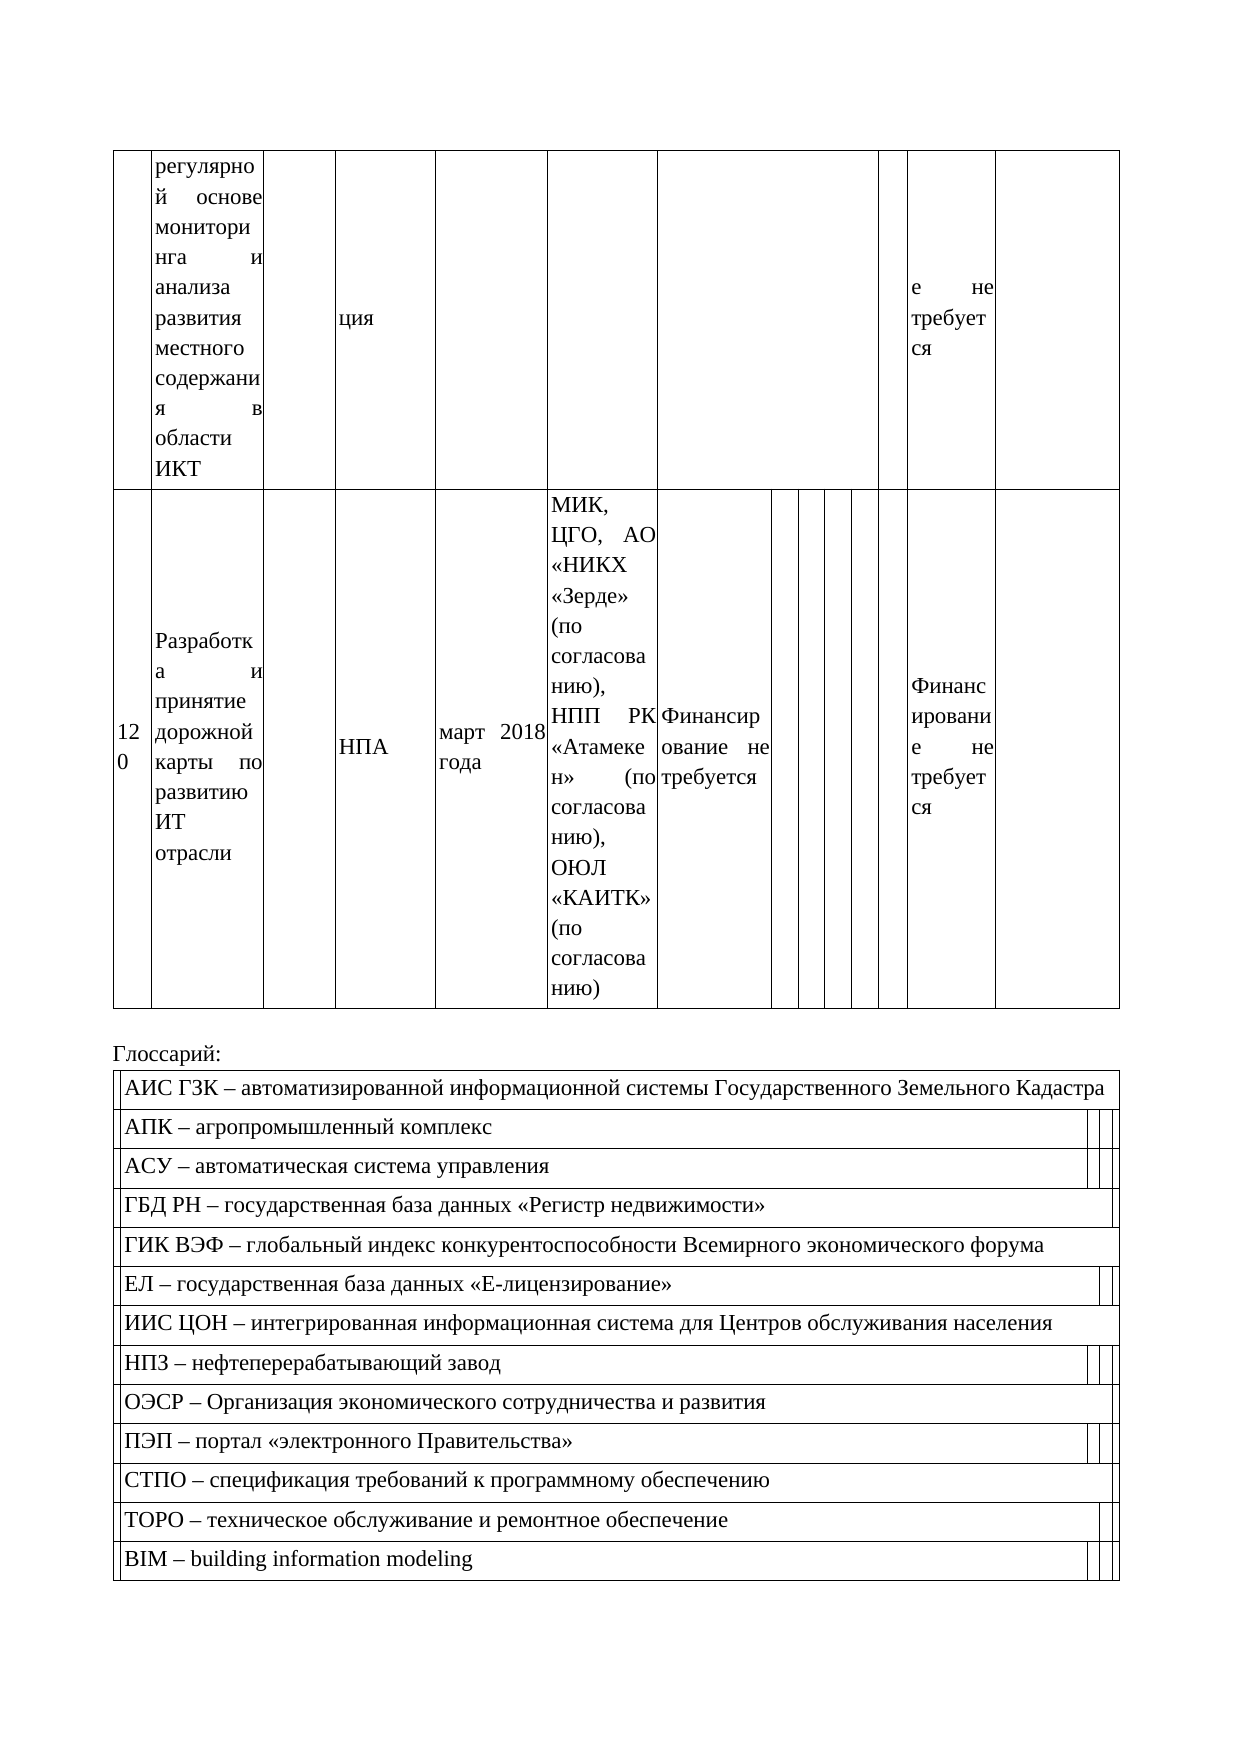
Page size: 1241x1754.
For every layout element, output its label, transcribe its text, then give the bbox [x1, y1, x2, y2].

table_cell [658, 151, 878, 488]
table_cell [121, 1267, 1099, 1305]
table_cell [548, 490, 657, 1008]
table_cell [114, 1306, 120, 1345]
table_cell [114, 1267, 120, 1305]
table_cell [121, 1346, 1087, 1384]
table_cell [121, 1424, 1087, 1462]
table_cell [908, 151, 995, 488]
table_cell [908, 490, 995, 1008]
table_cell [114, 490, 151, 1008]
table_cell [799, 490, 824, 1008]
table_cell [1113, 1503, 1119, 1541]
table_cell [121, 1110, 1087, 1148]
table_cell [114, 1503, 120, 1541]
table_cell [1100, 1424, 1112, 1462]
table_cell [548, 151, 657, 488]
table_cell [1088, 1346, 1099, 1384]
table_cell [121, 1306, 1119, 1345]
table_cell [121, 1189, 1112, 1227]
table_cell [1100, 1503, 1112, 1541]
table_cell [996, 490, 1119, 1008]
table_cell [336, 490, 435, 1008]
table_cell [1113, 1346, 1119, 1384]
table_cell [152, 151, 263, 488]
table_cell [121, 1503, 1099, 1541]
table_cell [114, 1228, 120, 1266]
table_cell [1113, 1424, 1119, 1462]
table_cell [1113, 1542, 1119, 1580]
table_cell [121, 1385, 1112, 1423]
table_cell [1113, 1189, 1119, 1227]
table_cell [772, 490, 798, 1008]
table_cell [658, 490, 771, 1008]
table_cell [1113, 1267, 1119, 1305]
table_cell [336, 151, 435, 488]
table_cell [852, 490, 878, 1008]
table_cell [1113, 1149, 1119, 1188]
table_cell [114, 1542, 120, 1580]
text Глоссарий: [112, 1039, 1128, 1066]
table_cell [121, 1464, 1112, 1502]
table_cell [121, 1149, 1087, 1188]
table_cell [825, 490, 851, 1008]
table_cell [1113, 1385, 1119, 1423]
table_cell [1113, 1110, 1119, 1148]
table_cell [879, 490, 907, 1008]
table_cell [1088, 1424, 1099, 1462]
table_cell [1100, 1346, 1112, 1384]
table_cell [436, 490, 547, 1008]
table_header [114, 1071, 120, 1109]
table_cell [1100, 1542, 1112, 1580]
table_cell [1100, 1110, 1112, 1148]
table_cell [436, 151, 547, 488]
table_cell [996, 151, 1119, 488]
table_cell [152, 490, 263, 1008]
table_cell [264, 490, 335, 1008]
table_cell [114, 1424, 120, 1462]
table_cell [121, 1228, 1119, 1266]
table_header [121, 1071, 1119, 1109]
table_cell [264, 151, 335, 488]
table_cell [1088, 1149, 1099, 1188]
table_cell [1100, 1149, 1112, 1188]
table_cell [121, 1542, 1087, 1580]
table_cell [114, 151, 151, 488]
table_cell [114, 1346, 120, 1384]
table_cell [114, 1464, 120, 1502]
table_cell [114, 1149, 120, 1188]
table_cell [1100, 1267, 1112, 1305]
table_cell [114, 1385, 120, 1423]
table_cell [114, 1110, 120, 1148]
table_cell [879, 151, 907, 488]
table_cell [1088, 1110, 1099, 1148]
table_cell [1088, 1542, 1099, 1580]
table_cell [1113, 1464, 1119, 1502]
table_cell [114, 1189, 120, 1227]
